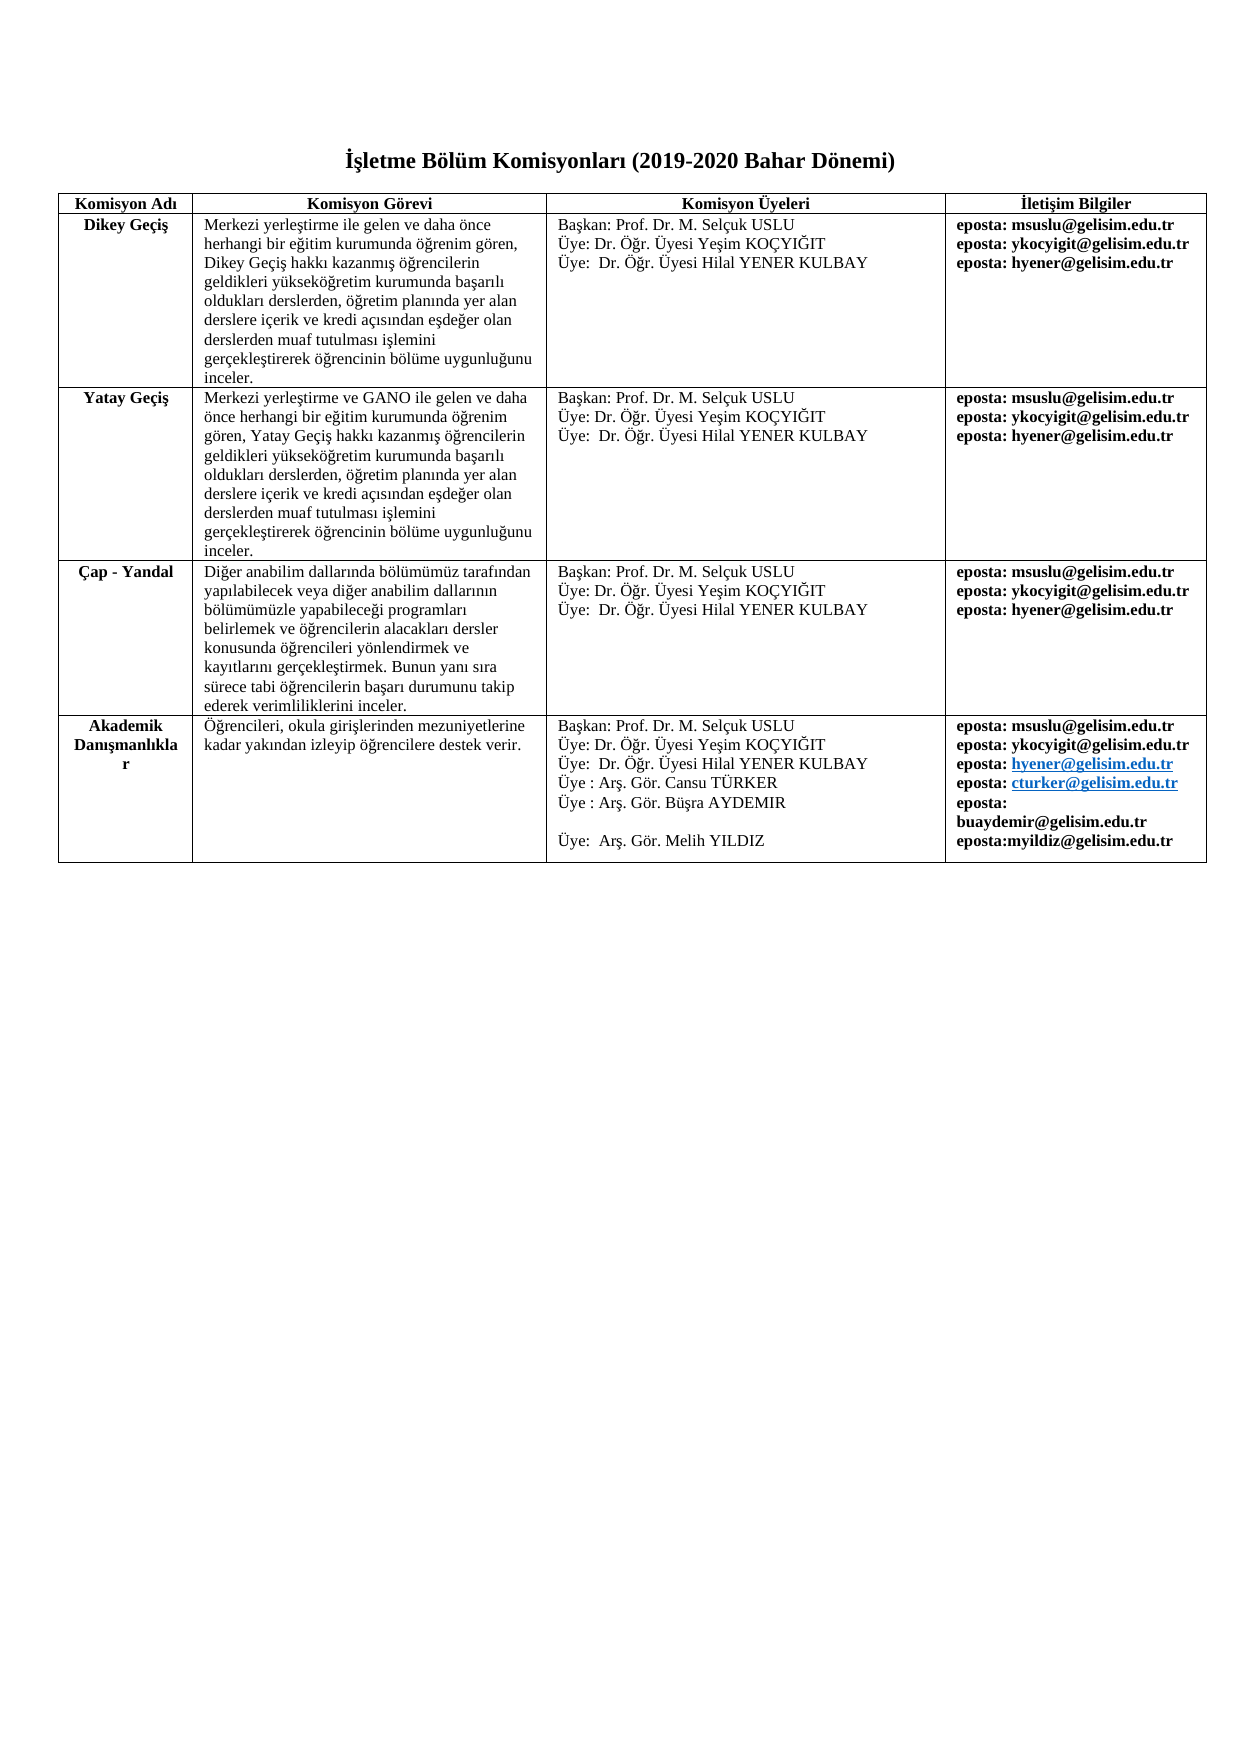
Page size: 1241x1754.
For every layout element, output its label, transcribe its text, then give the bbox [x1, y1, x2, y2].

table_cell Başkan: Prof. Dr. M. Selçuk USLU Üye: Dr. Öğr. Üyesi Yeşim KOÇYIĞIT Üye: Dr. Öğr. Üyesi Hilal YENER KULBAY [547, 561, 945, 715]
table_cell Diğer anabilim dallarında bölümümüz tarafından yapılabilecek veya diğer anabilim dallarının bölümümüzle yapabileceği programları belirlemek ve öğrencilerin alacakları dersler konusunda öğrencileri yönlendirmek ve kayıtlarını gerçekleştirmek. Bunun yanı sıra sürece tabi öğrencilerin başarı durumunu takip ederek verimliliklerini inceler. [193, 561, 546, 715]
table_cell Merkezi yerleştirme ile gelen ve daha önce herhangi bir eğitim kurumunda öğrenim gören, Dikey Geçiş hakkı kazanmış öğrencilerin geldikleri yükseköğretim kurumunda başarılı oldukları derslerden, öğretim planında yer alan derslere içerik ve kredi açısından eşdeğer olan derslerden muaf tutulması işlemini gerçekleştirerek öğrencinin bölüme uygunluğunu inceler. [193, 214, 546, 387]
table_cell Başkan: Prof. Dr. M. Selçuk USLU Üye: Dr. Öğr. Üyesi Yeşim KOÇYIĞIT Üye: Dr. Öğr. Üyesi Hilal YENER KULBAY Üye : Arş. Gör. Cansu TÜRKER Üye : Arş. Gör. Büşra AYDEMIR Üye: Arş. Gör. Melih YILDIZ [547, 716, 945, 862]
table_cell Yatay Geçiş [59, 388, 192, 560]
table_header İletişim Bilgiler [946, 194, 1206, 213]
table_cell Merkezi yerleştirme ve GANO ile gelen ve daha önce herhangi bir eğitim kurumunda öğrenim gören, Yatay Geçiş hakkı kazanmış öğrencilerin geldikleri yükseköğretim kurumunda başarılı oldukları derslerden, öğretim planında yer alan derslere içerik ve kredi açısından eşdeğer olan derslerden muaf tutulması işlemini gerçekleştirerek öğrencinin bölüme uygunluğunu inceler. [193, 388, 546, 560]
table_cell Akademik Danışmanlıklar [59, 716, 192, 862]
table_header Komisyon Görevi [193, 194, 546, 213]
table_cell Öğrencileri, okula girişlerinden mezuniyetlerine kadar yakından izleyip öğrencilere destek verir. [193, 716, 546, 862]
table_header Komisyon Adı [59, 194, 192, 213]
text İşletme Bölüm Komisyonları (2019-2020 Bahar Dönemi) [148, 148, 1093, 174]
table_header Komisyon Üyeleri [547, 194, 945, 213]
table_cell Çap - Yandal [59, 561, 192, 715]
table_cell eposta: msuslu@gelisim.edu.tr eposta: ykocyigit@gelisim.edu.tr eposta: hyener@gelisim.edu.tr [946, 561, 1206, 715]
table_cell Başkan: Prof. Dr. M. Selçuk USLU Üye: Dr. Öğr. Üyesi Yeşim KOÇYIĞIT Üye: Dr. Öğr. Üyesi Hilal YENER KULBAY [547, 214, 945, 387]
table_cell Başkan: Prof. Dr. M. Selçuk USLU Üye: Dr. Öğr. Üyesi Yeşim KOÇYIĞIT Üye: Dr. Öğr. Üyesi Hilal YENER KULBAY [547, 388, 945, 560]
table_cell eposta: msuslu@gelisim.edu.tr eposta: ykocyigit@gelisim.edu.tr eposta: hyener@gelisim.edu.tr [946, 214, 1206, 387]
table_cell eposta: msuslu@gelisim.edu.tr eposta: ykocyigit@gelisim.edu.tr eposta: hyener@gelisim.edu.tr eposta: cturker@gelisim.edu.tr eposta: buaydemir@gelisim.edu.tr eposta:myildiz@gelisim.edu.tr [946, 716, 1206, 862]
table_cell eposta: msuslu@gelisim.edu.tr eposta: ykocyigit@gelisim.edu.tr eposta: hyener@gelisim.edu.tr [946, 388, 1206, 560]
table_cell Dikey Geçiş [59, 214, 192, 387]
